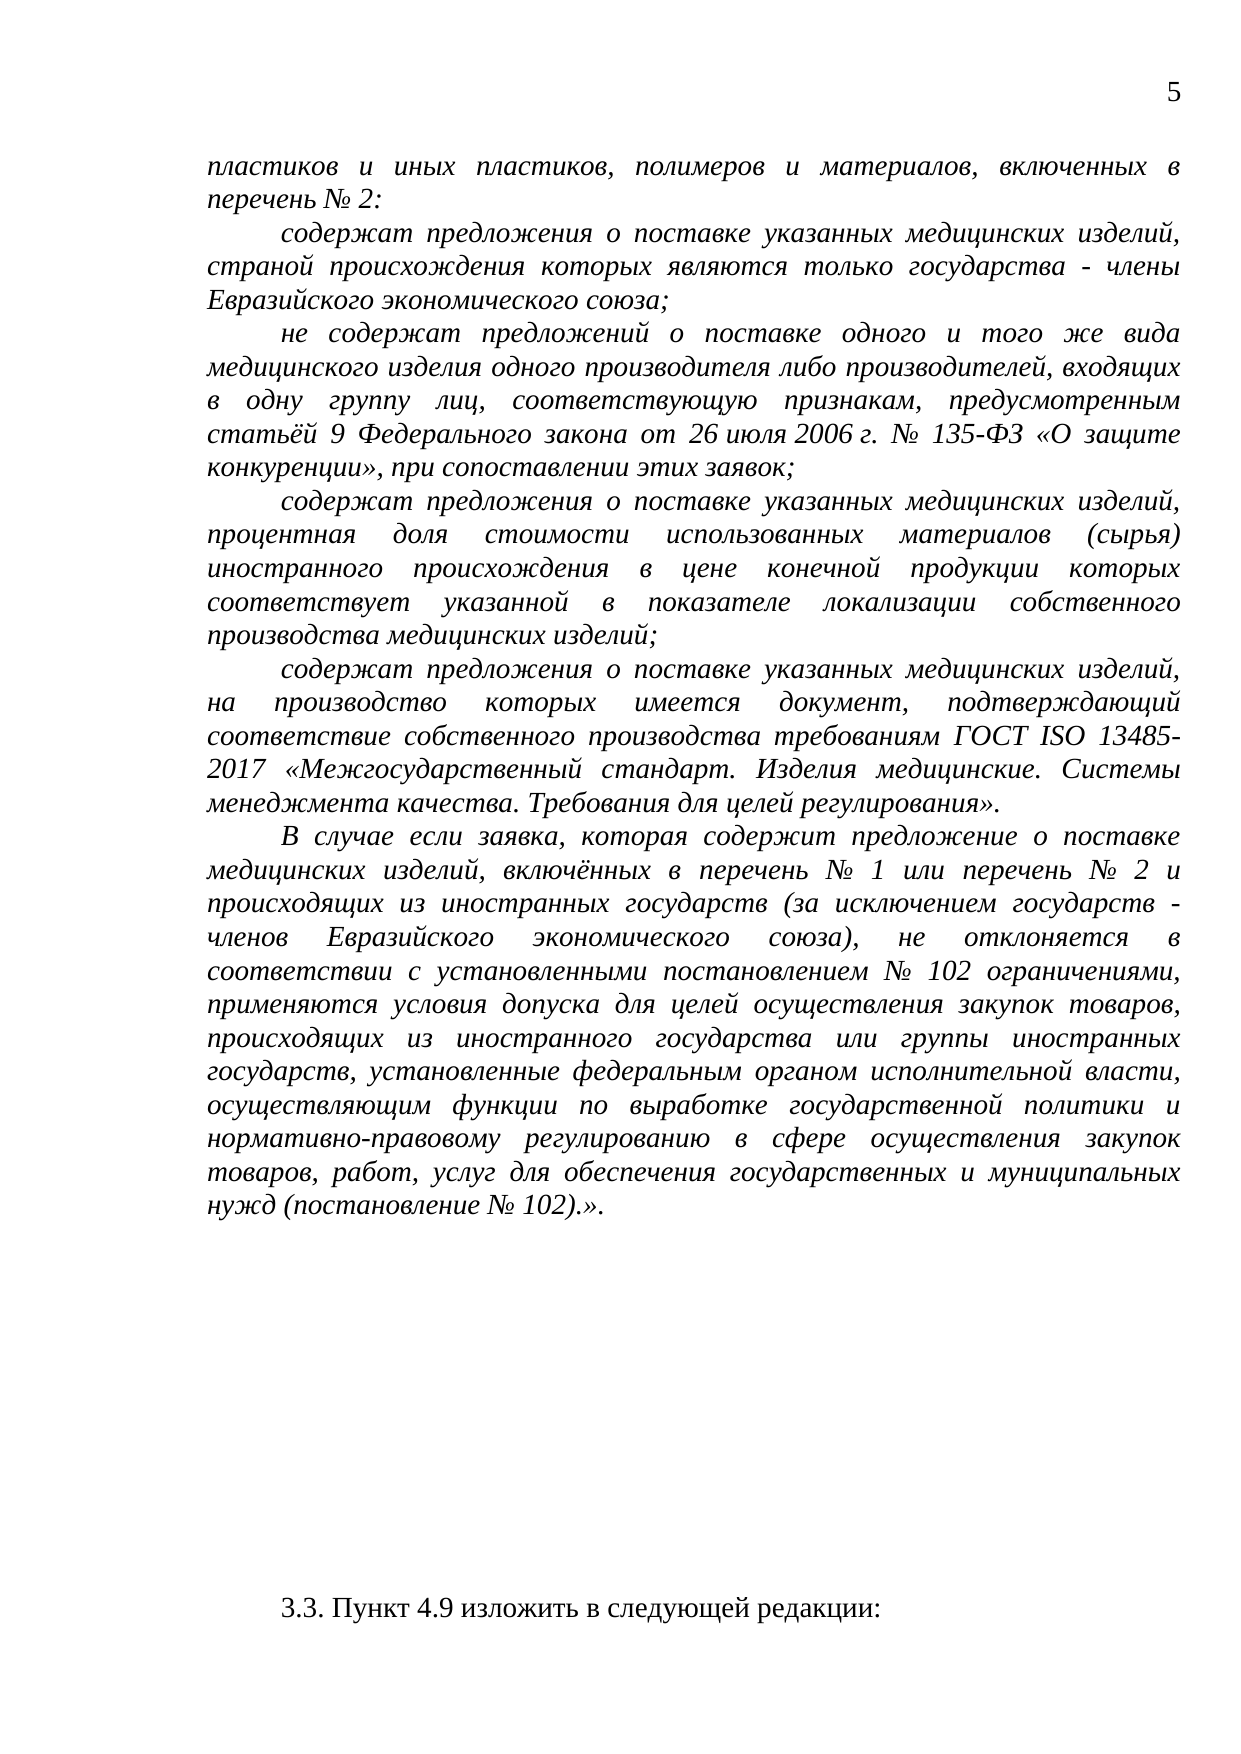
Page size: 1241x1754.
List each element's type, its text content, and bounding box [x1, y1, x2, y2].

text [207, 148, 1181, 215]
text 3.3. Пункт 4.9 изложить в следующей редакции: [207, 1590, 1181, 1623]
text содержат предложения о поставке указанных медицинских изделий, на производство которых имеется документ, подтверждающий соответствие собственного производства требованиям ГОСТ ISO 13485-2017 «Межгосударственный стандарт. Изделия медицинские. Системы менеджмента качества. Требования для целей регулирования». [207, 651, 1181, 818]
text В случае если заявка, которая содержит предложение о поставке медицинских изделий, включённых в перечень № 1 или перечень № 2 и происходящих из иностранных государств (за исключением государств - членов Евразийского экономического союза), не отклоняется в соответствии с установленными постановлением № 102 ограничениями, применяются условия допуска для целей осуществления закупок товаров, происходящих из иностранного государства или группы иностранных государств, установленные федеральным органом исполнительной власти, осуществляющим функции по выработке государственной политики и нормативно-правовому регулированию в сфере осуществления закупок товаров, работ, услуг для обеспечения государственных и муниципальных нужд (постановление № 102).». [207, 818, 1181, 1221]
text содержат предложения о поставке указанных медицинских изделий, процентная доля стоимости использованных материалов (сырья) иностранного происхождения в цене конечной продукции которых соответствует указанной в показателе локализации собственного производства медицинских изделий; [207, 483, 1181, 651]
